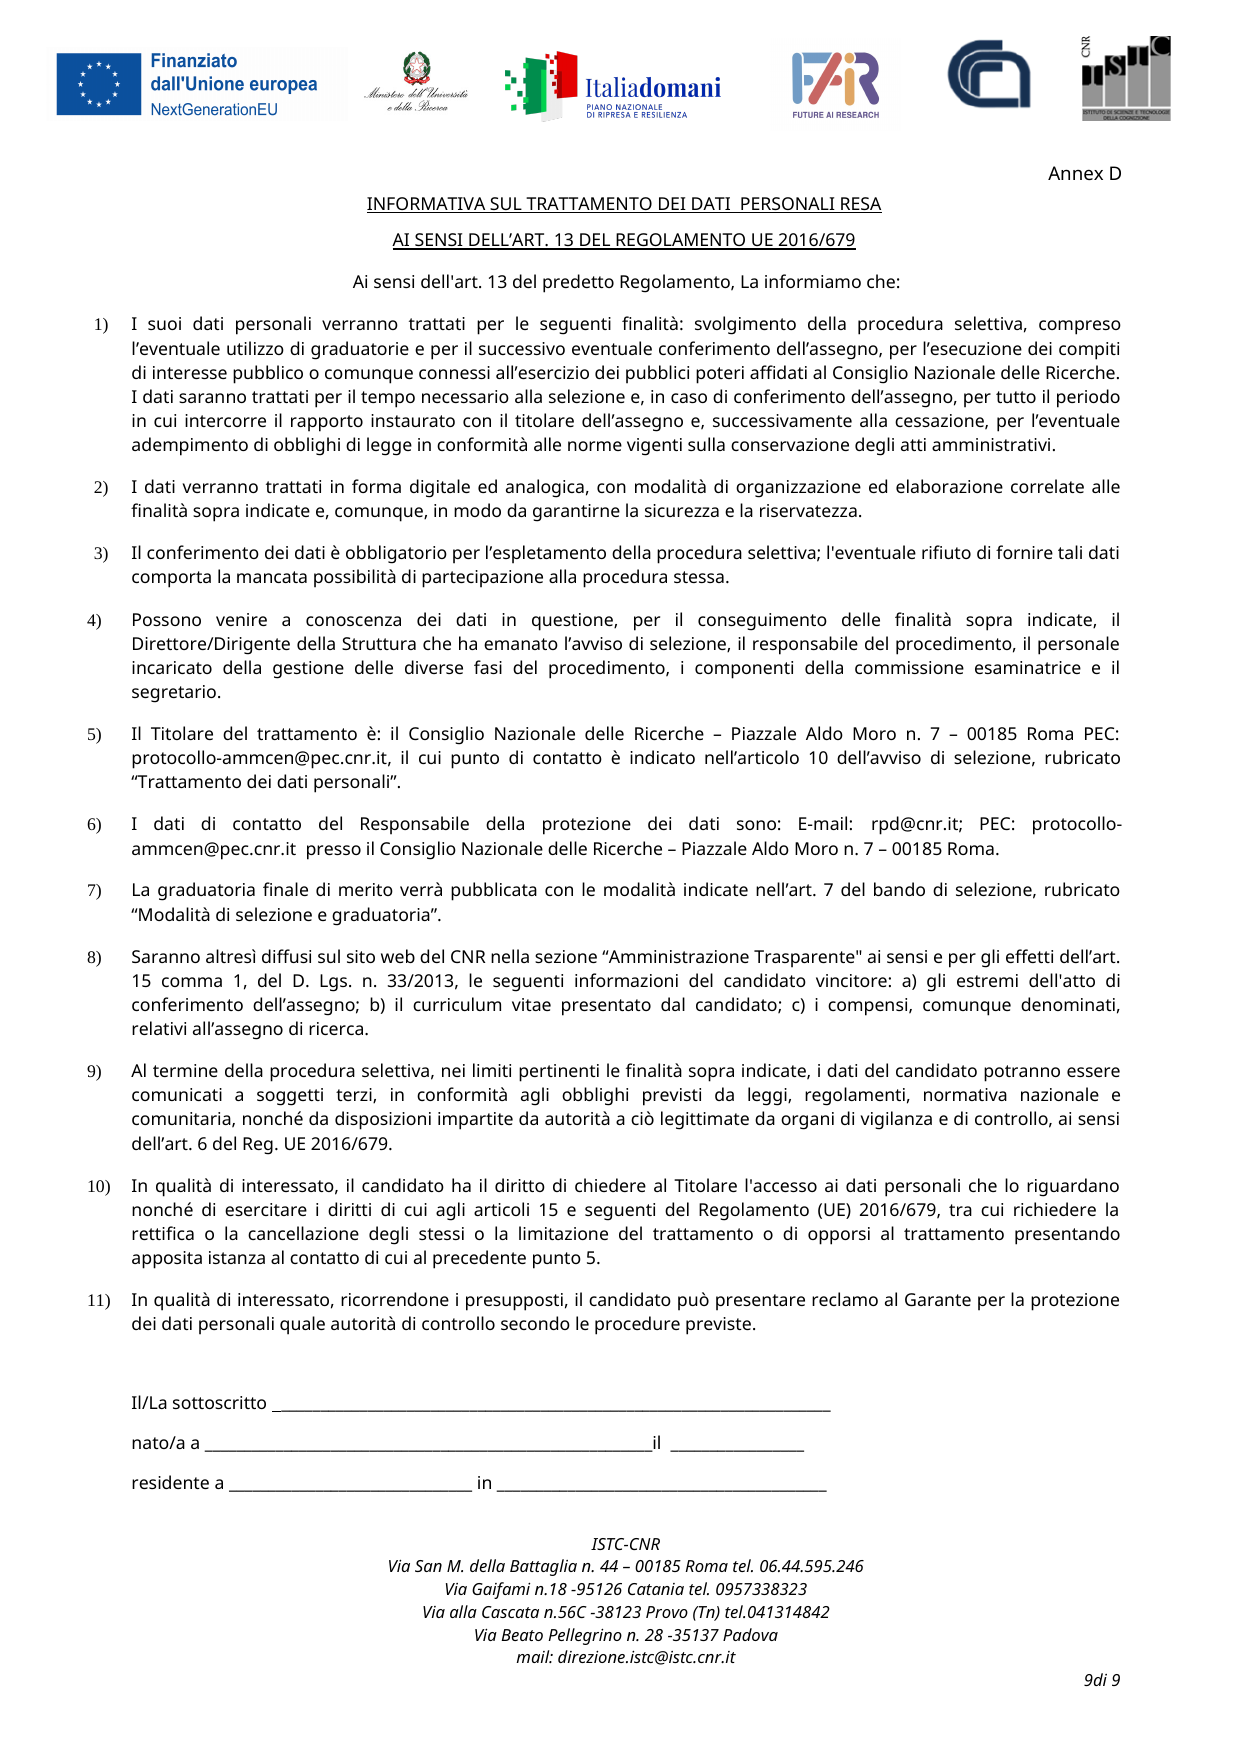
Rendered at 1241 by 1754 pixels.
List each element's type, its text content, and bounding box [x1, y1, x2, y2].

text Il/La sottoscritto ______________________________________________________________________ [131, 1390, 1122, 1414]
list Saranno altresì diffusi sul sito web del CNR nella sezione “Amministrazione Trasparente" ai sensi e per gli effetti dell’art. 15 comma 1, del D. Lgs. n. 33/2013, le seguenti informazioni del candidato vincitore: a) gli estremi dell'atto di conferimento dell’assegno; b) il curriculum vitae presentato dal candidato; c) i compensi, comunque denominati, relativi all’assegno di ricerca. [87, 944, 1122, 1041]
list La graduatoria finale di merito verrà pubblicata con le modalità indicate nell’art. 7 del bando di selezione, rubricato “Modalità di selezione e graduatoria”. [87, 878, 1122, 926]
list Possono venire a conoscenza dei dati in questione, per il conseguimento delle finalità sopra indicate, il Direttore/Dirigente della Struttura che ha emanato l’avviso di selezione, il responsabile del procedimento, il personale incaricato della gestione delle diverse fasi del procedimento, i componenti della commissione esaminatrice e il segretario. [87, 607, 1122, 704]
picture [770, 23, 1171, 131]
list Il conferimento dei dati è obbligatorio per l’espletamento della procedura selettiva; l'eventuale rifiuto di fornire tali dati comporta la mancata possibilità di partecipazione alla procedura stessa. [94, 541, 1122, 589]
text nato/a a _________________________________________________________il _________________ [131, 1431, 1122, 1455]
picture [505, 51, 721, 122]
picture [46, 47, 348, 121]
list I suoi dati personali verranno trattati per le seguenti finalità: svolgimento della procedura selettiva, compreso l’eventuale utilizzo di graduatorie e per il successivo eventuale conferimento dell’assegno, per l’esecuzione dei compiti di interesse pubblico o comunque connessi all’esercizio dei pubblici poteri affidati al Consiglio Nazionale delle Ricerche. I dati saranno trattati per il tempo necessario alla selezione e, in caso di conferimento dell’assegno, per tutto il periodo in cui intercorre il rapporto instaurato con il titolare dell’assegno e, successivamente alla cessazione, per l’eventuale adempimento di obblighi di legge in conformità alle norme vigenti sulla conservazione degli atti amministrativi. [94, 312, 1122, 457]
text Annex D [131, 160, 1122, 186]
picture [363, 17, 469, 133]
list Il Titolare del trattamento è: il Consiglio Nazionale delle Ricerche – Piazzale Aldo Moro n. 7 – 00185 Roma PEC: protocollo-ammcen@pec.cnr.it, il cui punto di contatto è indicato nell’articolo 10 dell’avviso di selezione, rubricato “Trattamento dei dati personali”. [87, 721, 1122, 794]
list In qualità di interessato, ricorrendone i presupposti, il candidato può presentare reclamo al Garante per la protezione dei dati personali quale autorità di controllo secondo le procedure previste. [87, 1287, 1122, 1336]
text Ai sensi dell'art. 13 del predetto Regolamento, La informiamo che: [131, 270, 1122, 294]
list I dati verranno trattati in forma digitale ed analogica, con modalità di organizzazione ed elaborazione correlate alle finalità sopra indicate e, comunque, in modo da garantirne la sicurezza e la riservatezza. [94, 475, 1122, 523]
list Al termine della procedura selettiva, nei limiti pertinenti le finalità sopra indicate, i dati del candidato potranno essere comunicati a soggetti terzi, in conformità agli obblighi previsti da leggi, regolamenti, normativa nazionale e comunitaria, nonché da disposizioni impartite da autorità a ciò legittimate da organi di vigilanza e di controllo, ai sensi dell’art. 6 del Reg. UE 2016/679. [87, 1058, 1122, 1155]
list In qualità di interessato, il candidato ha il diritto di chiedere al Titolare l'accesso ai dati personali che lo riguardano nonché di esercitare i diritti di cui agli articoli 15 e seguenti del Regolamento (UE) 2016/679, tra cui richiedere la rettifica o la cancellazione degli stessi o la limitazione del trattamento o di opporsi al trattamento presentando apposita istanza al contatto di cui al precedente punto 5. [87, 1173, 1122, 1270]
text AI SENSI DELL’ART. 13 DEL REGOLAMENTO UE 2016/679 [131, 228, 1117, 252]
list I dati di contatto del Responsabile della protezione dei dati sono: E-mail: rpd@cnr.it; PEC: protocollo-ammcen@pec.cnr.it presso il Consiglio Nazionale delle Ricerche – Piazzale Aldo Moro n. 7 – 00185 Roma. [87, 812, 1122, 860]
text INFORMATIVA SUL TRATTAMENTO DEI DATI PERSONALI RESA [131, 191, 1117, 215]
text residente a _______________________________ in __________________________________________ [131, 1471, 1122, 1495]
